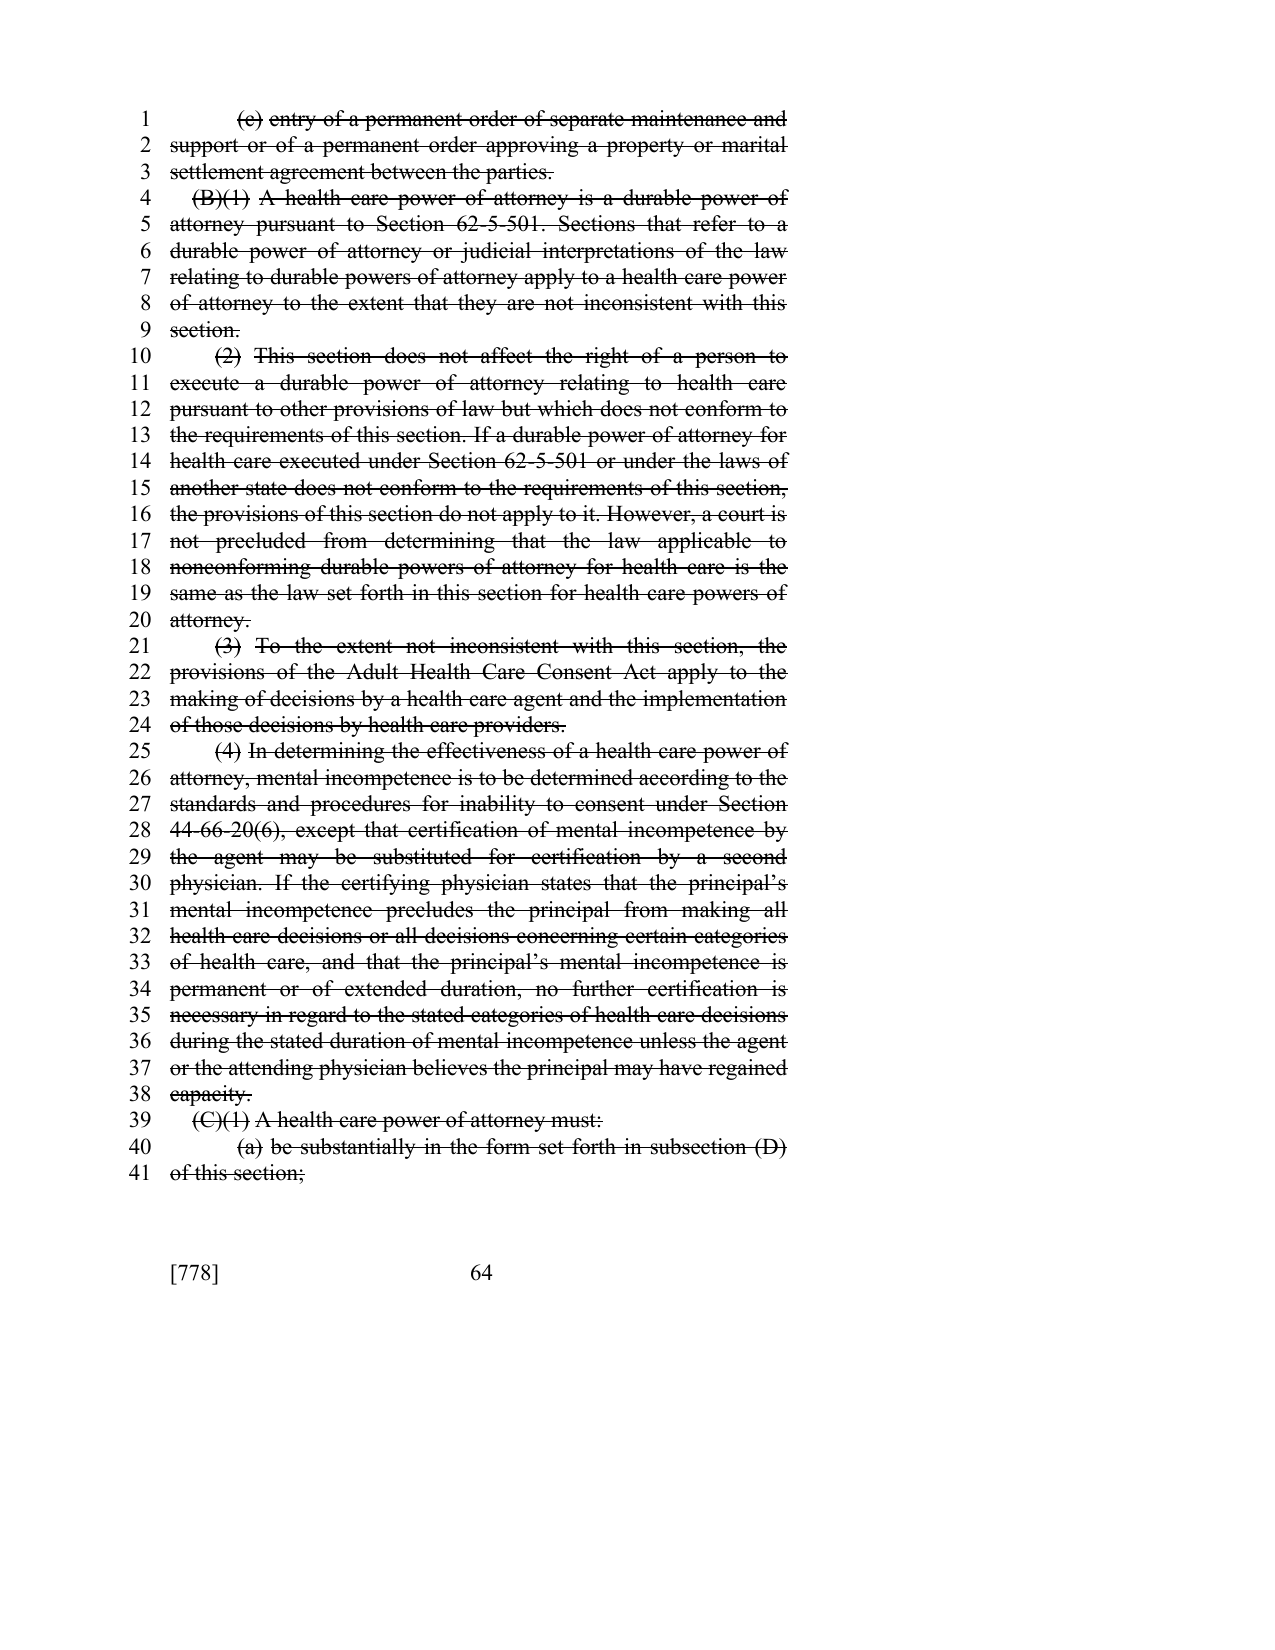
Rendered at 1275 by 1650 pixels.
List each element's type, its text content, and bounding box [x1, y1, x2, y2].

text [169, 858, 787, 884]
text (3) To the extent not inconsistent with this section, the provisions of the Adult Health Care Consent Act apply to the making of decisions by a health care agent and the implementation of those decisions by health care providers. [169, 632, 787, 673]
text (a) be substantially in the form set forth in subsection (D) of this section; [169, 1133, 787, 1186]
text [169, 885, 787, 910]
text (C)(1) A health care power of attorney must: [169, 1106, 787, 1133]
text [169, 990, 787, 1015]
text (B)(1) A health care power of attorney is a durable power of attorney pursuant to Section 62-5-501. Sections that refer to a durable power of attorney or judicial interpretations of the law relating to durable powers of attorney apply to a health care power of attorney to the extent that they are not inconsistent with this section. [169, 305, 787, 342]
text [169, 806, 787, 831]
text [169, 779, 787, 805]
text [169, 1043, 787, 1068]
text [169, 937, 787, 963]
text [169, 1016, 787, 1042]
text (c) entry of a permanent order of separate maintenance and support or of a permanent order approving a property or marital settlement agreement between the parties. [169, 147, 787, 184]
text (c) entry of a permanent order of separate maintenance and support or of a permanent order approving a property or marital settlement agreement between the parties. [169, 105, 787, 146]
text (B)(1) A health care power of attorney is a durable power of attorney pursuant to Section 62-5-501. Sections that refer to a durable power of attorney or judicial interpretations of the law relating to durable powers of attorney apply to a health care power of attorney to the extent that they are not inconsistent with this section. [169, 184, 787, 225]
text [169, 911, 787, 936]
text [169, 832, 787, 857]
text (3) To the extent not inconsistent with this section, the provisions of the Adult Health Care Consent Act apply to the making of decisions by a health care agent and the implementation of those decisions by health care providers. [169, 700, 787, 737]
text (3) To the extent not inconsistent with this section, the provisions of the Adult Health Care Consent Act apply to the making of decisions by a health care agent and the implementation of those decisions by health care providers. [169, 674, 787, 699]
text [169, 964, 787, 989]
